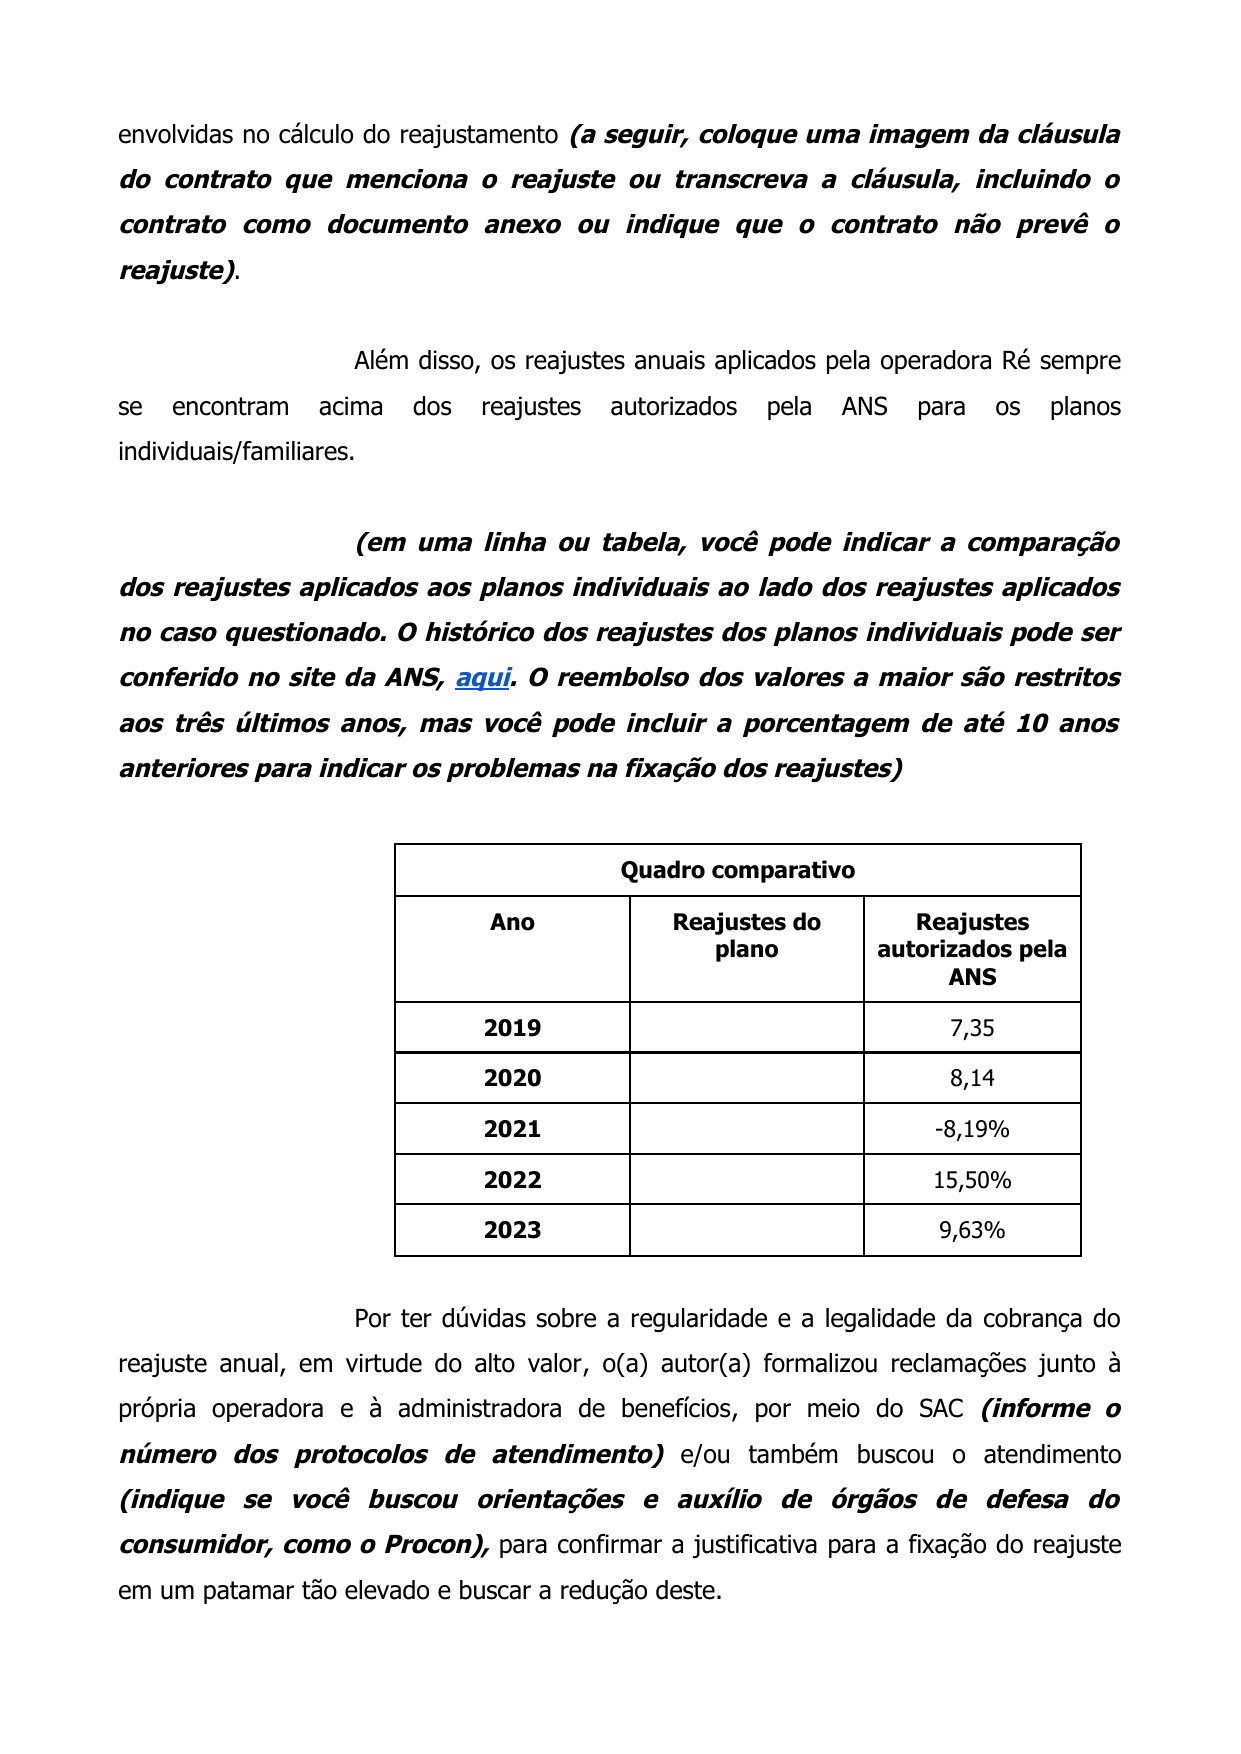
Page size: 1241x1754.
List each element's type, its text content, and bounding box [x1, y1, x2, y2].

table_cell 8,14 [865, 1054, 1080, 1102]
text (em uma linha ou tabela, você pode indicar a comparação dos reajustes aplicados aos planos individuais ao lado dos reajustes aplicados no caso questionado. O histórico dos reajustes dos planos individuais pode ser conferido no site da ANS, aqui. O reembolso dos valores a maior são restritos aos três últimos anos, mas você pode incluir a porcentagem de até 10 anos anteriores para indicar os problemas na fixação dos reajustes) [118, 526, 1122, 783]
table_cell [631, 1205, 863, 1255]
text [118, 118, 1122, 284]
table_cell 2019 [396, 1003, 629, 1051]
text Por ter dúvidas sobre a regularidade e a legalidade da cobrança do reajuste anual, em virtude do alto valor, o(a) autor(a) formalizou reclamações junto à própria operadora e à administradora de benefícios, por meio do SAC (informe o número dos protocolos de atendimento) e/ou também buscou o atendimento (indique se você buscou orientações e auxílio de órgãos de defesa do consumidor, como o Procon), para confirmar a justificativa para a fixação do reajuste em um patamar tão elevado e buscar a redução deste. [118, 1302, 1122, 1604]
table_cell Reajustes do plano [631, 897, 863, 1001]
table_cell 2023 [396, 1205, 629, 1255]
table_cell Reajustes autorizados pela ANS [865, 897, 1080, 1001]
table_cell [631, 1104, 863, 1153]
table_cell 2020 [396, 1054, 629, 1102]
table_cell 7,35 [865, 1003, 1080, 1051]
text Além disso, os reajustes anuais aplicados pela operadora Ré sempre se encontram acima dos reajustes autorizados pela ANS para os planos individuais/familiares. [118, 345, 1122, 466]
table_cell Ano [396, 897, 629, 1001]
table_cell 2022 [396, 1155, 629, 1203]
table_cell 2021 [396, 1104, 629, 1153]
table_cell [631, 1054, 863, 1102]
table_cell 9,63% [865, 1205, 1080, 1255]
table_cell [631, 1003, 863, 1051]
table_header Quadro comparativo [396, 845, 1080, 895]
table_cell 15,50% [865, 1155, 1080, 1203]
table_cell -8,19% [865, 1104, 1080, 1153]
table_cell [631, 1155, 863, 1203]
